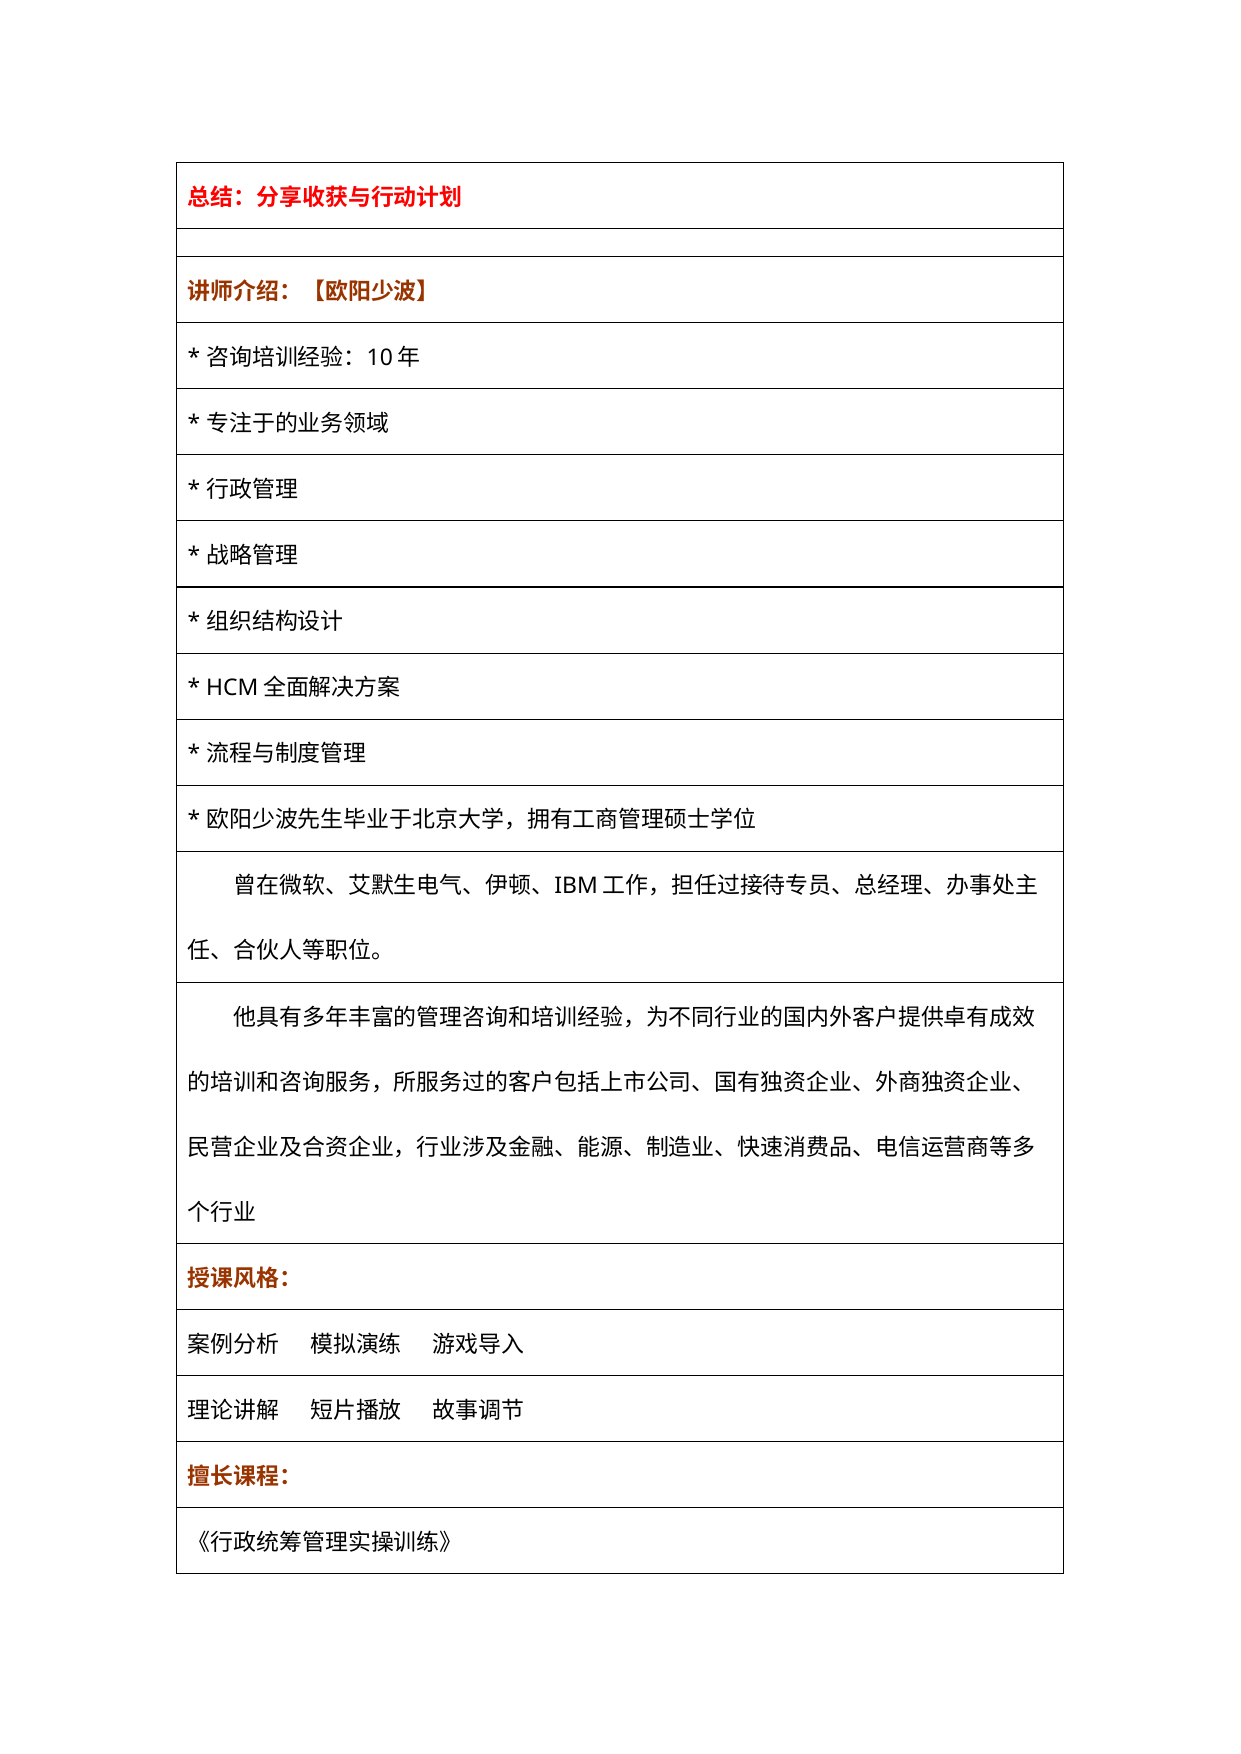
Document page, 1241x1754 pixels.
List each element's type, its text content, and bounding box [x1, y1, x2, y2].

table_cell 案例分析 模拟演练 游戏导入 [177, 1310, 1063, 1375]
table_cell * 行政管理 [177, 455, 1063, 520]
table_cell 授课风格： [177, 1244, 1063, 1309]
table_cell 擅长课程： [177, 1442, 1063, 1507]
table_cell 他具有多年丰富的管理咨询和培训经验，为不同行业的国内外客户提供卓有成效的培训和咨询服务，所服务过的客户包括上市公司、国有独资企业、外商独资企业、民营企业及合资企业，行业涉及金融、能源、制造业、快速消费品、电信运营商等多个行业 [177, 983, 1063, 1243]
table_cell * 流程与制度管理 [177, 720, 1063, 784]
table_cell [177, 229, 1063, 256]
table_cell 讲师介绍：【欧阳少波】 [177, 257, 1063, 322]
table_cell 理论讲解 短片播放 故事调节 [177, 1376, 1063, 1441]
table_cell * 组织结构设计 [177, 588, 1063, 652]
table_cell * 战略管理 [177, 521, 1063, 586]
table_cell 《行政统筹管理实操训练》 [177, 1508, 1063, 1573]
table_cell * HCM全面解决方案 [177, 654, 1063, 718]
table_cell * 欧阳少波先生毕业于北京大学，拥有工商管理硕士学位 [177, 786, 1063, 851]
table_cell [177, 163, 1063, 228]
table_cell 曾在微软、艾默生电气、伊顿、IBM工作，担任过接待专员、总经理、办事处主任、合伙人等职位。 [177, 852, 1063, 982]
table_cell * 专注于的业务领域 [177, 389, 1063, 454]
table_cell * 咨询培训经验：10年 [177, 323, 1063, 388]
